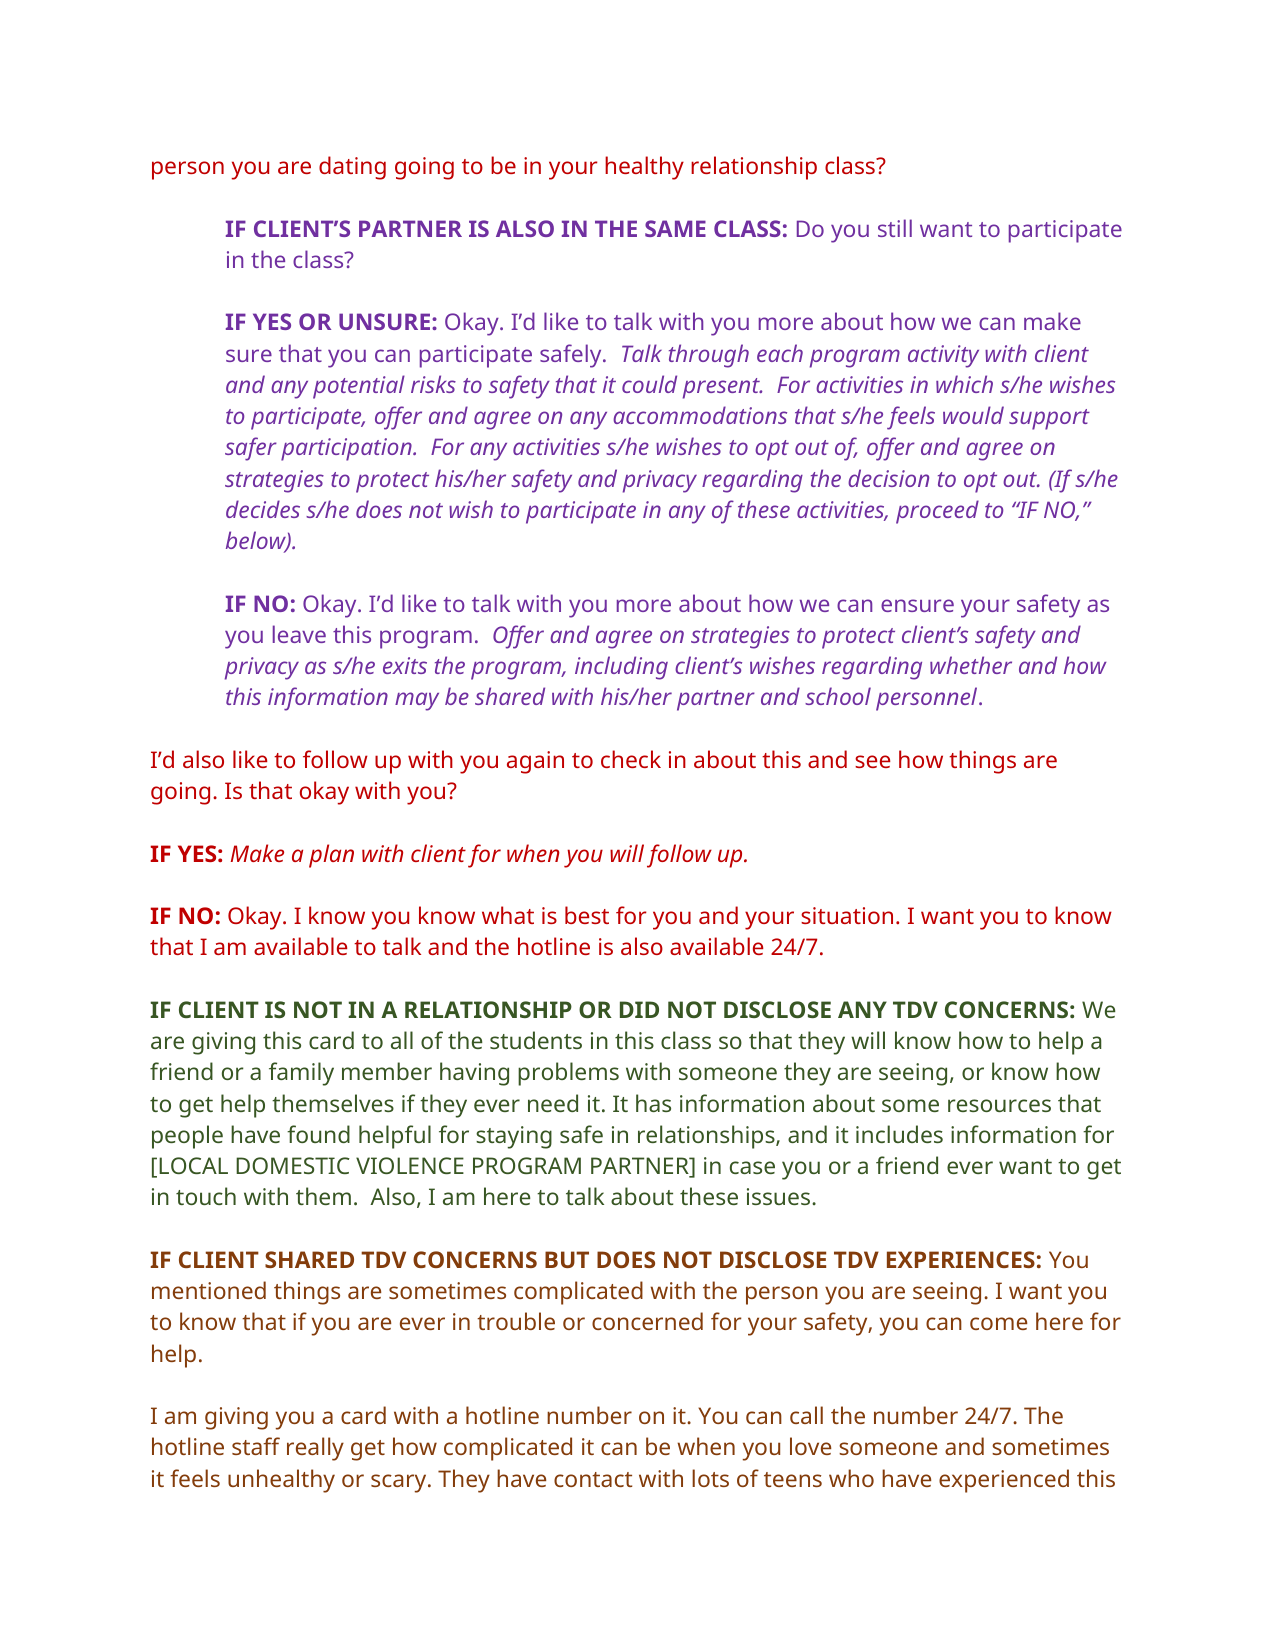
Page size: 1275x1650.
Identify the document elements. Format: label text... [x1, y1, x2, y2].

text IF NO: Okay. I know you know what is best for you and your situation. I want you to know that I am available to talk and the hotline is also available 24/7. [150, 900, 1125, 962]
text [150, 150, 1125, 181]
text IF CLIENT’S PARTNER IS ALSO IN THE SAME CLASS: Do you still want to participate in the class? [225, 212, 1125, 275]
text IF YES OR UNSURE: Okay. I’d like to talk with you more about how we can make sure that you can participate safely. Talk through each program activity with client and any potential risks to safety that it could present. For activities in which s/he wishes to participate, offer and agree on any accommodations that s/he feels would support safer participation. For any activities s/he wishes to opt out of, offer and agree on strategies to protect his/her safety and privacy regarding the decision to opt out. (If s/he decides s/he does not wish to participate in any of these activities, proceed to “IF NO,” below). [225, 306, 1125, 556]
text IF CLIENT SHARED TDV CONCERNS BUT DOES NOT DISCLOSE TDV EXPERIENCES: You mentioned things are sometimes complicated with the person you are seeing. I want you to know that if you are ever in trouble or concerned for your safety, you can come here for help. [150, 1244, 1125, 1369]
text IF NO: Okay. I’d like to talk with you more about how we can ensure your safety as you leave this program. Offer and agree on strategies to protect client’s safety and privacy as s/he exits the program, including client’s wishes regarding whether and how this information may be shared with his/her partner and school personnel. [225, 587, 1125, 712]
text IF CLIENT IS NOT IN A RELATIONSHIP OR DID NOT DISCLOSE ANY TDV CONCERNS: We are giving this card to all of the students in this class so that they will know how to help a friend or a family member having problems with someone they are seeing, or know how to get help themselves if they ever need it. It has information about some resources that people have found helpful for staying safe in relationships, and it includes information for [LOCAL DOMESTIC VIOLENCE PROGRAM PARTNER] in case you or a friend ever want to get in touch with them. Also, I am here to talk about these issues. [150, 994, 1125, 1212]
text IF YES: Make a plan with client for when you will follow up. [150, 837, 1125, 869]
text I’d also like to follow up with you again to check in about this and see how things are going. Is that okay with you? [150, 744, 1125, 806]
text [150, 1400, 1125, 1494]
